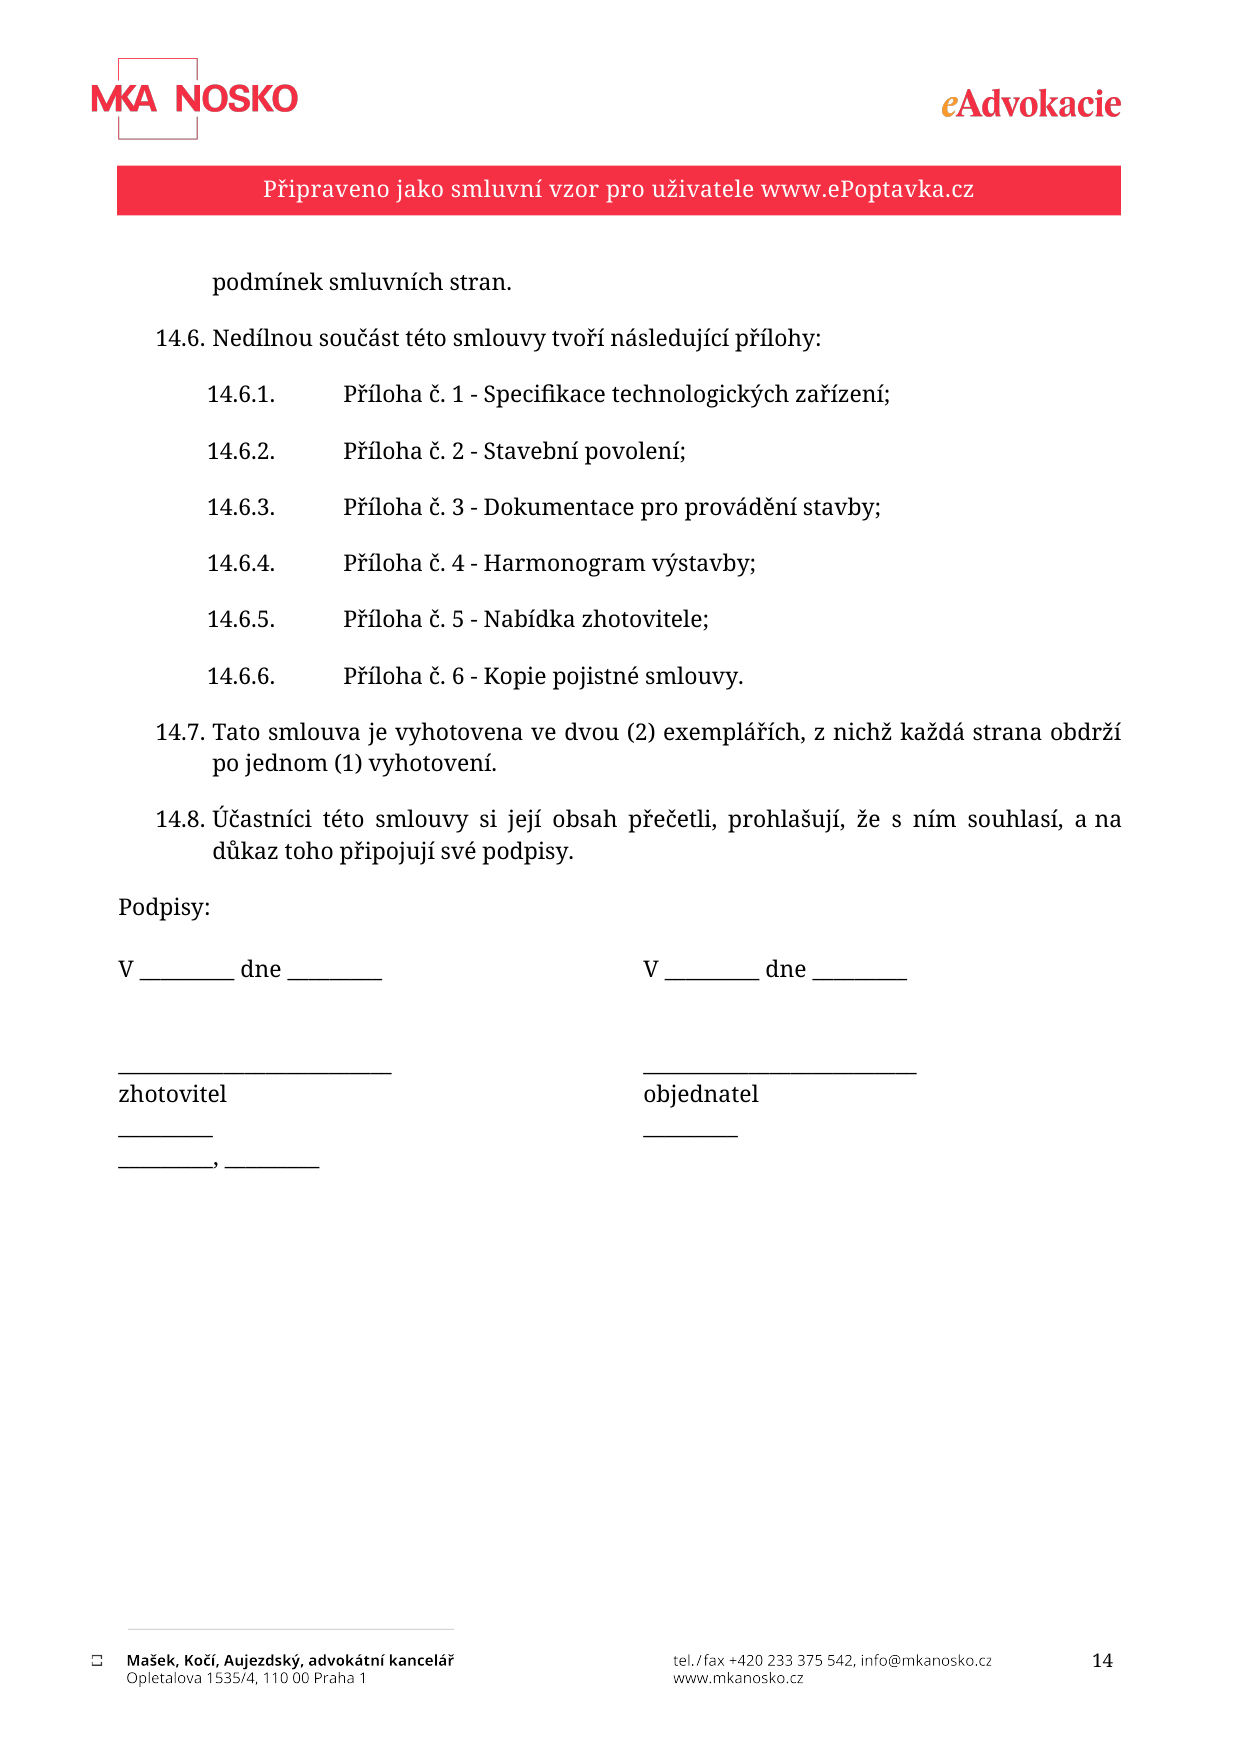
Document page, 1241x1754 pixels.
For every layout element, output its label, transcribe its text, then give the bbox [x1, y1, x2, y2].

text _________ _________ [118, 1109, 1122, 1141]
list Účastníci této smlouvy si její obsah přečetli, prohlašují, že s ním souhlasí, a na důkaz toho připojují své podpisy. [155, 803, 1122, 866]
list Příloha č. 4 - Harmonogram výstavby; [207, 547, 1122, 578]
text zhotovitel objednatel [118, 1078, 1122, 1109]
text V _________ dne _________ V _________ dne _________ [118, 953, 1122, 984]
text Podpisy: [118, 891, 1122, 922]
list Pro účely vztahu z této smlouvy se vylučuje použití jakýchkoliv obchodních podmínek smluvních stran. [155, 266, 1122, 297]
picture [89, 55, 300, 142]
list Příloha č. 5 - Nabídka zhotovitele; [207, 603, 1122, 634]
picture [91, 1627, 992, 1687]
list Nedílnou součást této smlouvy tvoří následující přílohy: [155, 322, 1122, 353]
text _________, _________ [118, 1141, 1122, 1172]
picture [940, 88, 1123, 118]
list Tato smlouva je vyhotovena ve dvou (2) exemplářích, z nichž každá strana obdrží po jednom (1) vyhotovení. [155, 716, 1122, 778]
list Příloha č. 3 - Dokumentace pro provádění stavby; [207, 491, 1122, 522]
list Příloha č. 1 - Specifikace technologických zařízení; [207, 378, 1122, 409]
list Příloha č. 6 - Kopie pojistné smlouvy. [207, 659, 1122, 691]
text __________________________ __________________________ [118, 1047, 1122, 1078]
list Příloha č. 2 - Stavební povolení; [207, 434, 1122, 466]
